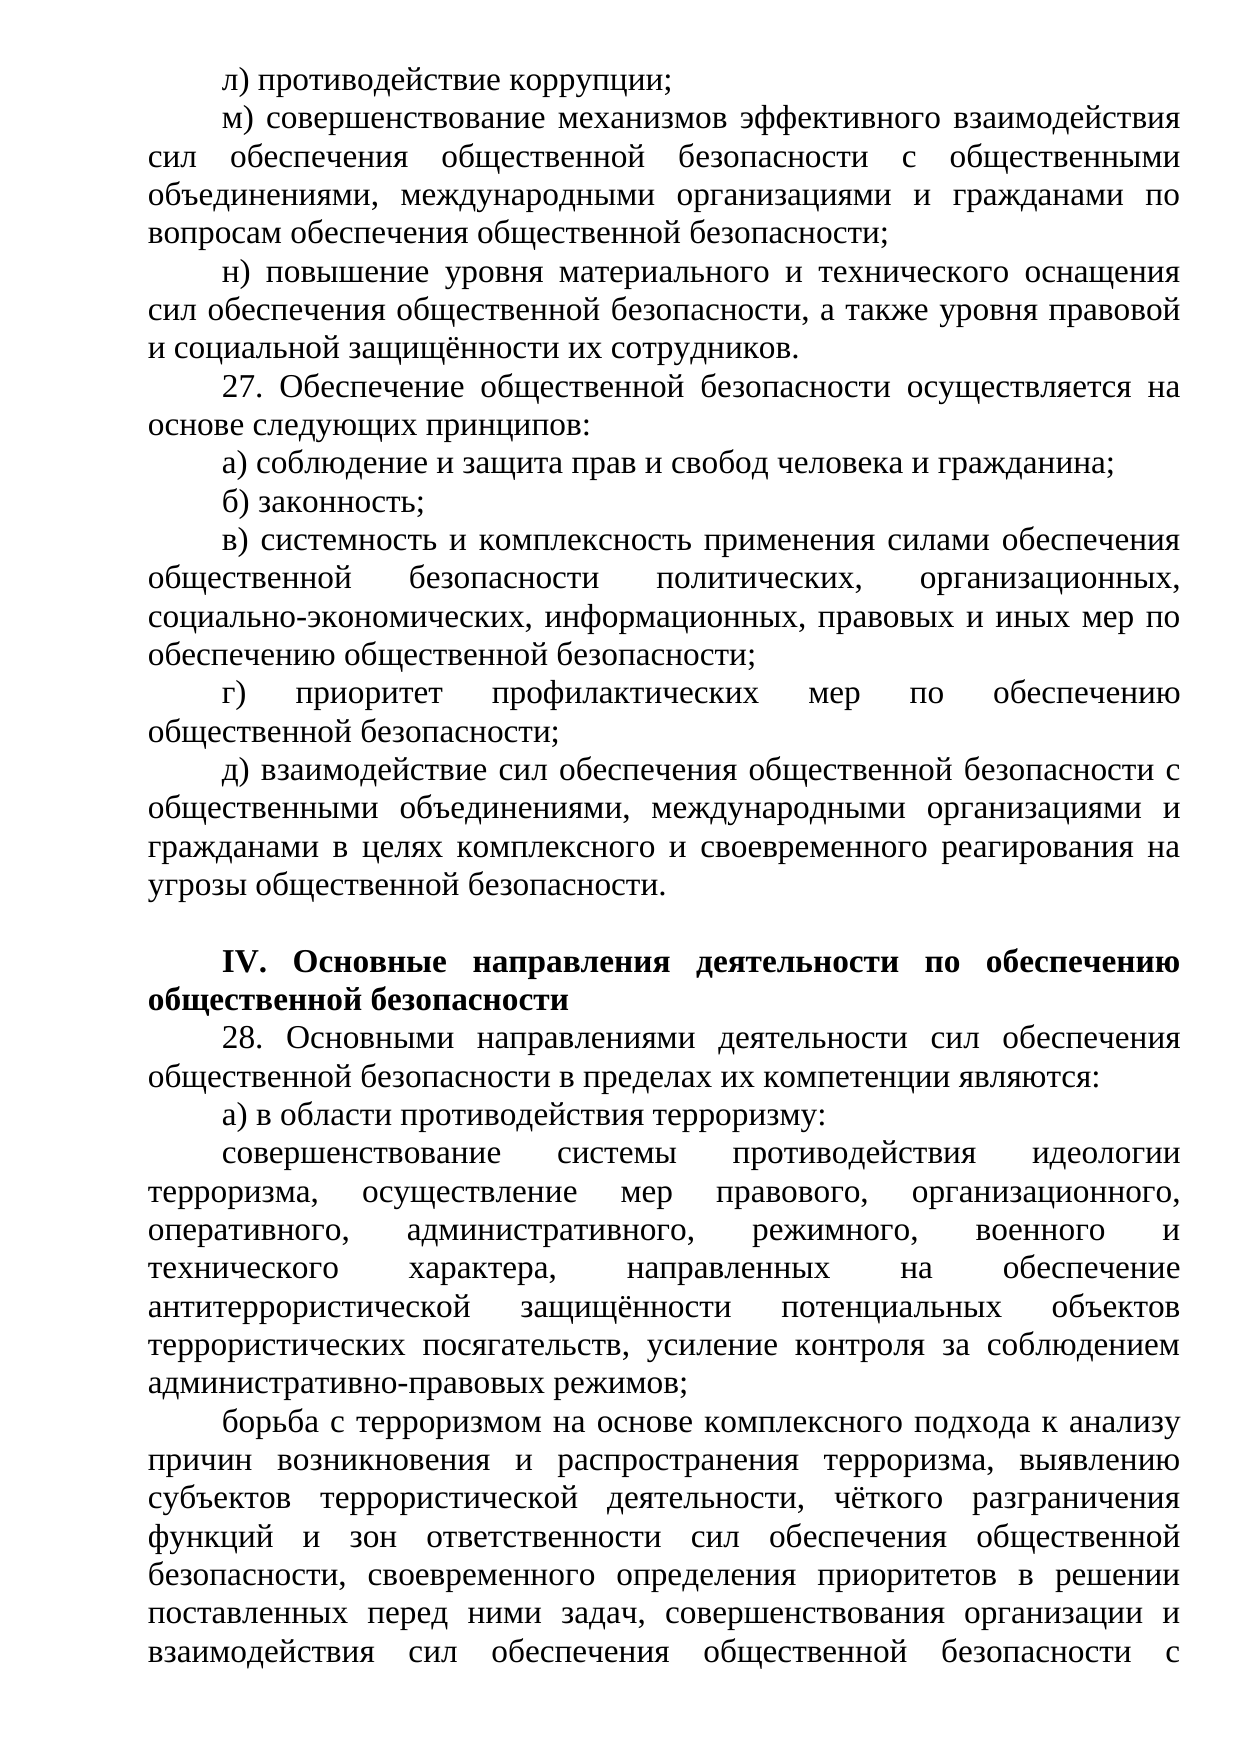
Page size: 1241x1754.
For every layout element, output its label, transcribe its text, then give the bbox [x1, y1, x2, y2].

text совершенствование системы противодействия идеологии терроризма, осуществление мер правового, организационного, оперативного, административного, режимного, военного и технического характера, направленных на обеспечение антитеррористической защищённости потенциальных объектов террористических посягательств, усиление контроля за соблюдением административно-правовых режимов; [148, 1132, 1181, 1401]
text д) взаимодействие сил обеспечения общественной безопасности с общественными объединениями, международными организациями и гражданами в целях комплексного и своевременного реагирования на угрозы общественной безопасности. [148, 749, 1181, 902]
text 27. Обеспечение общественной безопасности осуществляется на основе следующих принципов: [148, 366, 1181, 442]
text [148, 1401, 1181, 1669]
text г) приоритет профилактических мер по обеспечению общественной безопасности; [148, 672, 1181, 749]
text л) противодействие коррупции; [148, 59, 1181, 97]
text а) в области противодействия терроризму: [148, 1094, 1181, 1132]
text IV. Основные направления деятельности по обеспечению общественной безопасности [148, 941, 1181, 1017]
text б) законность; [148, 481, 1181, 519]
text а) соблюдение и защита прав и свобод человека и гражданина; [148, 442, 1181, 481]
text н) повышение уровня материального и технического оснащения сил обеспечения общественной безопасности, а также уровня правовой и социальной защищённости их сотрудников. [148, 251, 1181, 366]
text 28. Основными направлениями деятельности сил обеспечения общественной безопасности в пределах их компетенции являются: [148, 1017, 1181, 1094]
text м) совершенствование механизмов эффективного взаимодействия сил обеспечения общественной безопасности с общественными объединениями, международными организациями и гражданами по вопросам обеспечения общественной безопасности; [148, 97, 1181, 251]
text в) системность и комплексность применения силами обеспечения общественной безопасности политических, организационных, социально-экономических, информационных, правовых и иных мер по обеспечению общественной безопасности; [148, 519, 1181, 672]
